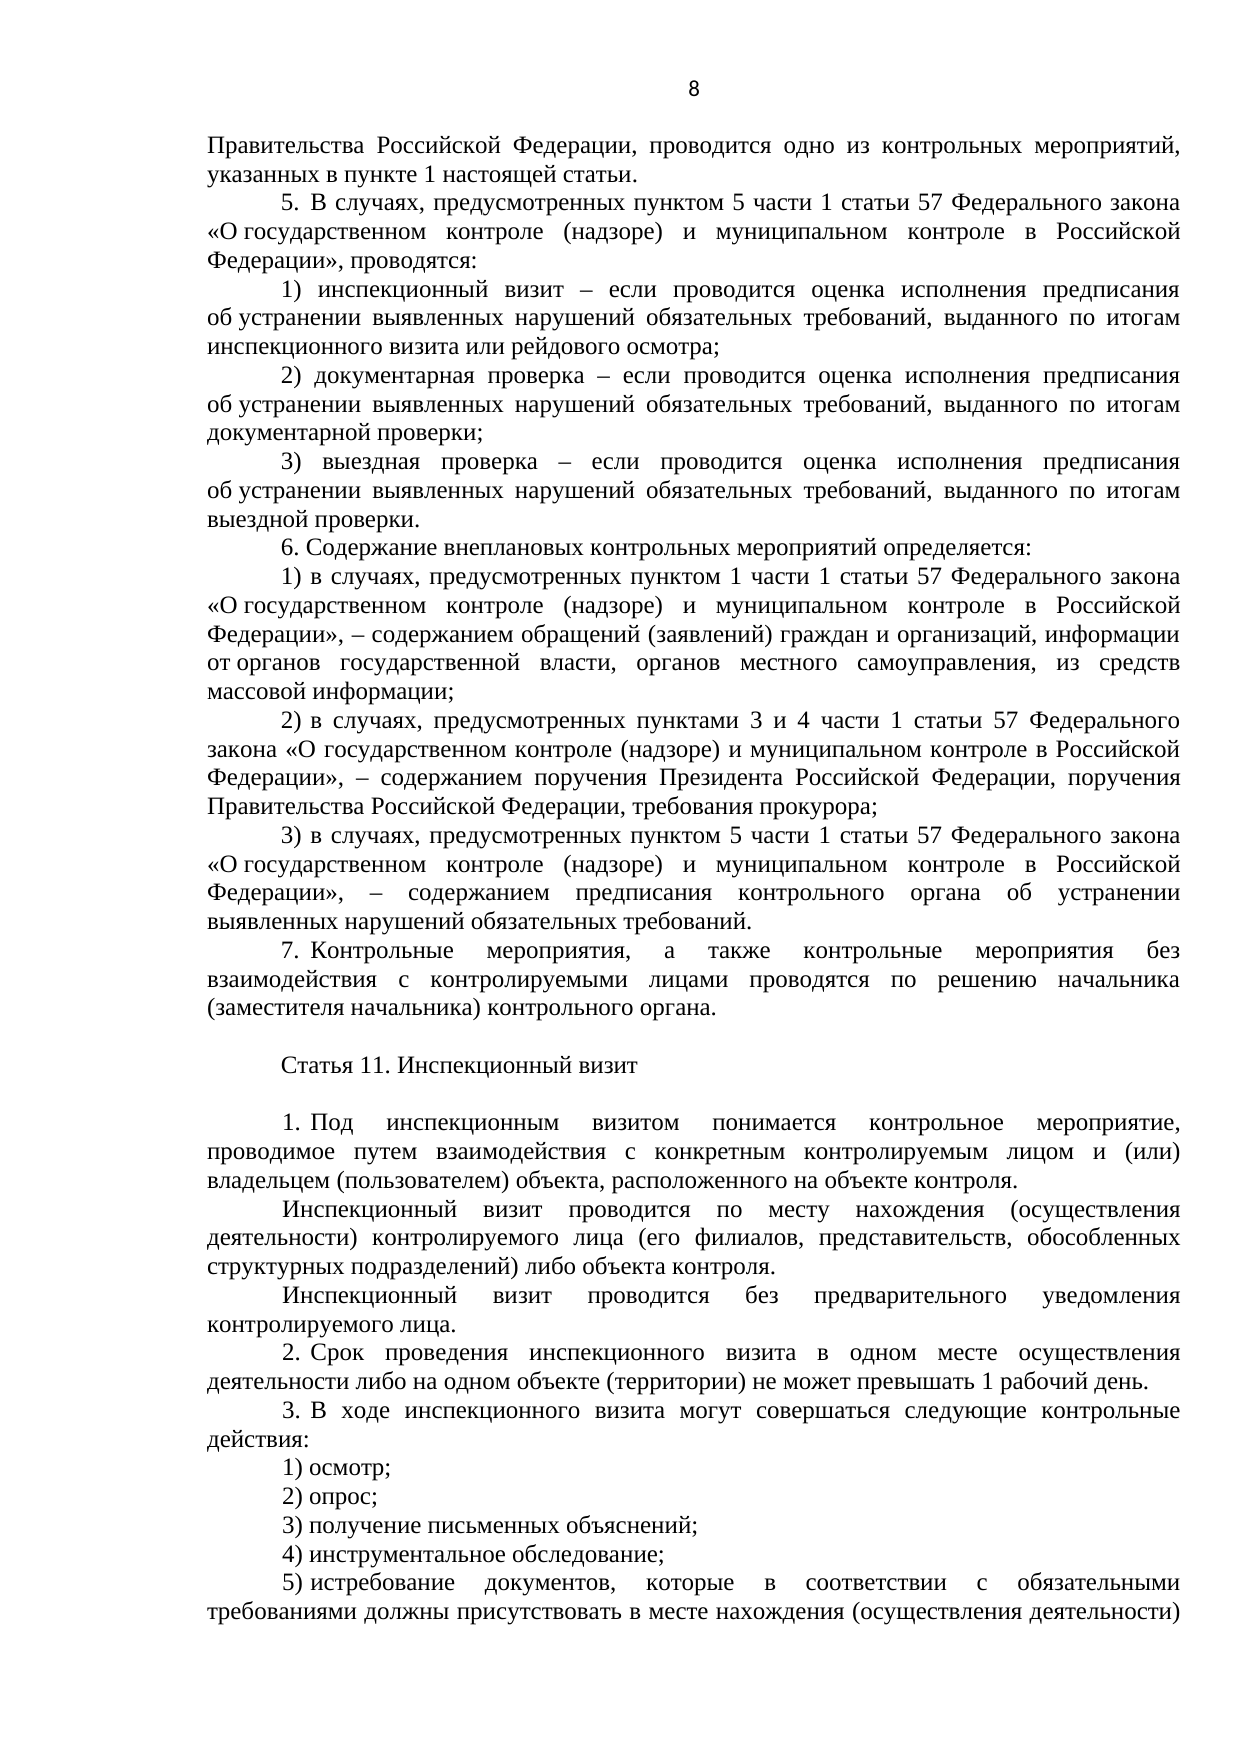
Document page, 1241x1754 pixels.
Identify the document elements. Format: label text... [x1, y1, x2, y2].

text 2. Срок проведения инспекционного визита в одном месте осуществления деятельности либо на одном объекте (территории) не может превышать 1 рабочий день. [207, 1337, 1181, 1395]
text 2) документарная проверка – если проводится оценка исполнения предписания об устранении выявленных нарушений обязательных требований, выданного по итогам документарной проверки; [207, 360, 1181, 446]
text 3. В ходе инспекционного визита могут совершаться следующие контрольные действия: [207, 1395, 1181, 1452]
text 3) получение письменных объяснений; [207, 1510, 1181, 1539]
text Статья 11. Инспекционный визит [207, 1050, 1181, 1079]
text 1) осмотр; [207, 1452, 1181, 1481]
text 1) инспекционный визит – если проводится оценка исполнения предписания об устранении выявленных нарушений обязательных требований, выданного по итогам инспекционного визита или рейдового осмотра; [207, 274, 1181, 360]
text 1) в случаях, предусмотренных пунктом 1 части 1 статьи 57 Федерального закона «О государственном контроле (надзоре) и муниципальном контроле в Российской Федерации», – содержанием обращений (заявлений) граждан и организаций, информации от органов государственной власти, органов местного самоуправления, из средств массовой информации; [207, 561, 1181, 705]
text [207, 1567, 1181, 1625]
text Инспекционный визит проводится по месту нахождения (осуществления деятельности) контролируемого лица (его филиалов, представительств, обособленных структурных подразделений) либо объекта контроля. [207, 1194, 1181, 1280]
text 6. Содержание внеплановых контрольных мероприятий определяется: [207, 532, 1181, 561]
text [207, 130, 1181, 187]
text 4) инструментальное обследование; [207, 1539, 1181, 1567]
text 3) выездная проверка – если проводится оценка исполнения предписания об устранении выявленных нарушений обязательных требований, выданного по итогам выездной проверки. [207, 446, 1181, 532]
text 7. Контрольные мероприятия, а также контрольные мероприятия без взаимодействия с контролируемыми лицами проводятся по решению начальника (заместителя начальника) контрольного органа. [207, 935, 1181, 1021]
text 3) в случаях, предусмотренных пунктом 5 части 1 статьи 57 Федерального закона «О государственном контроле (надзоре) и муниципальном контроле в Российской Федерации», – содержанием предписания контрольного органа об устранении выявленных нарушений обязательных требований. [207, 820, 1181, 935]
text 2) опрос; [207, 1481, 1181, 1510]
text Инспекционный визит проводится без предварительного уведомления контролируемого лица. [207, 1280, 1181, 1337]
text 5. В случаях, предусмотренных пунктом 5 части 1 статьи 57 Федерального закона «О государственном контроле (надзоре) и муниципальном контроле в Российской Федерации», проводятся: [207, 187, 1181, 274]
text 1. Под инспекционным визитом понимается контрольное мероприятие, проводимое путем взаимодействия с конкретным контролируемым лицом и (или) владельцем (пользователем) объекта, расположенного на объекте контроля. [207, 1107, 1181, 1194]
text 2) в случаях, предусмотренных пунктами 3 и 4 части 1 статьи 57 Федерального закона «О государственном контроле (надзоре) и муниципальном контроле в Российской Федерации», – содержанием поручения Президента Российской Федерации, поручения Правительства Российской Федерации, требования прокурора; [207, 705, 1181, 820]
